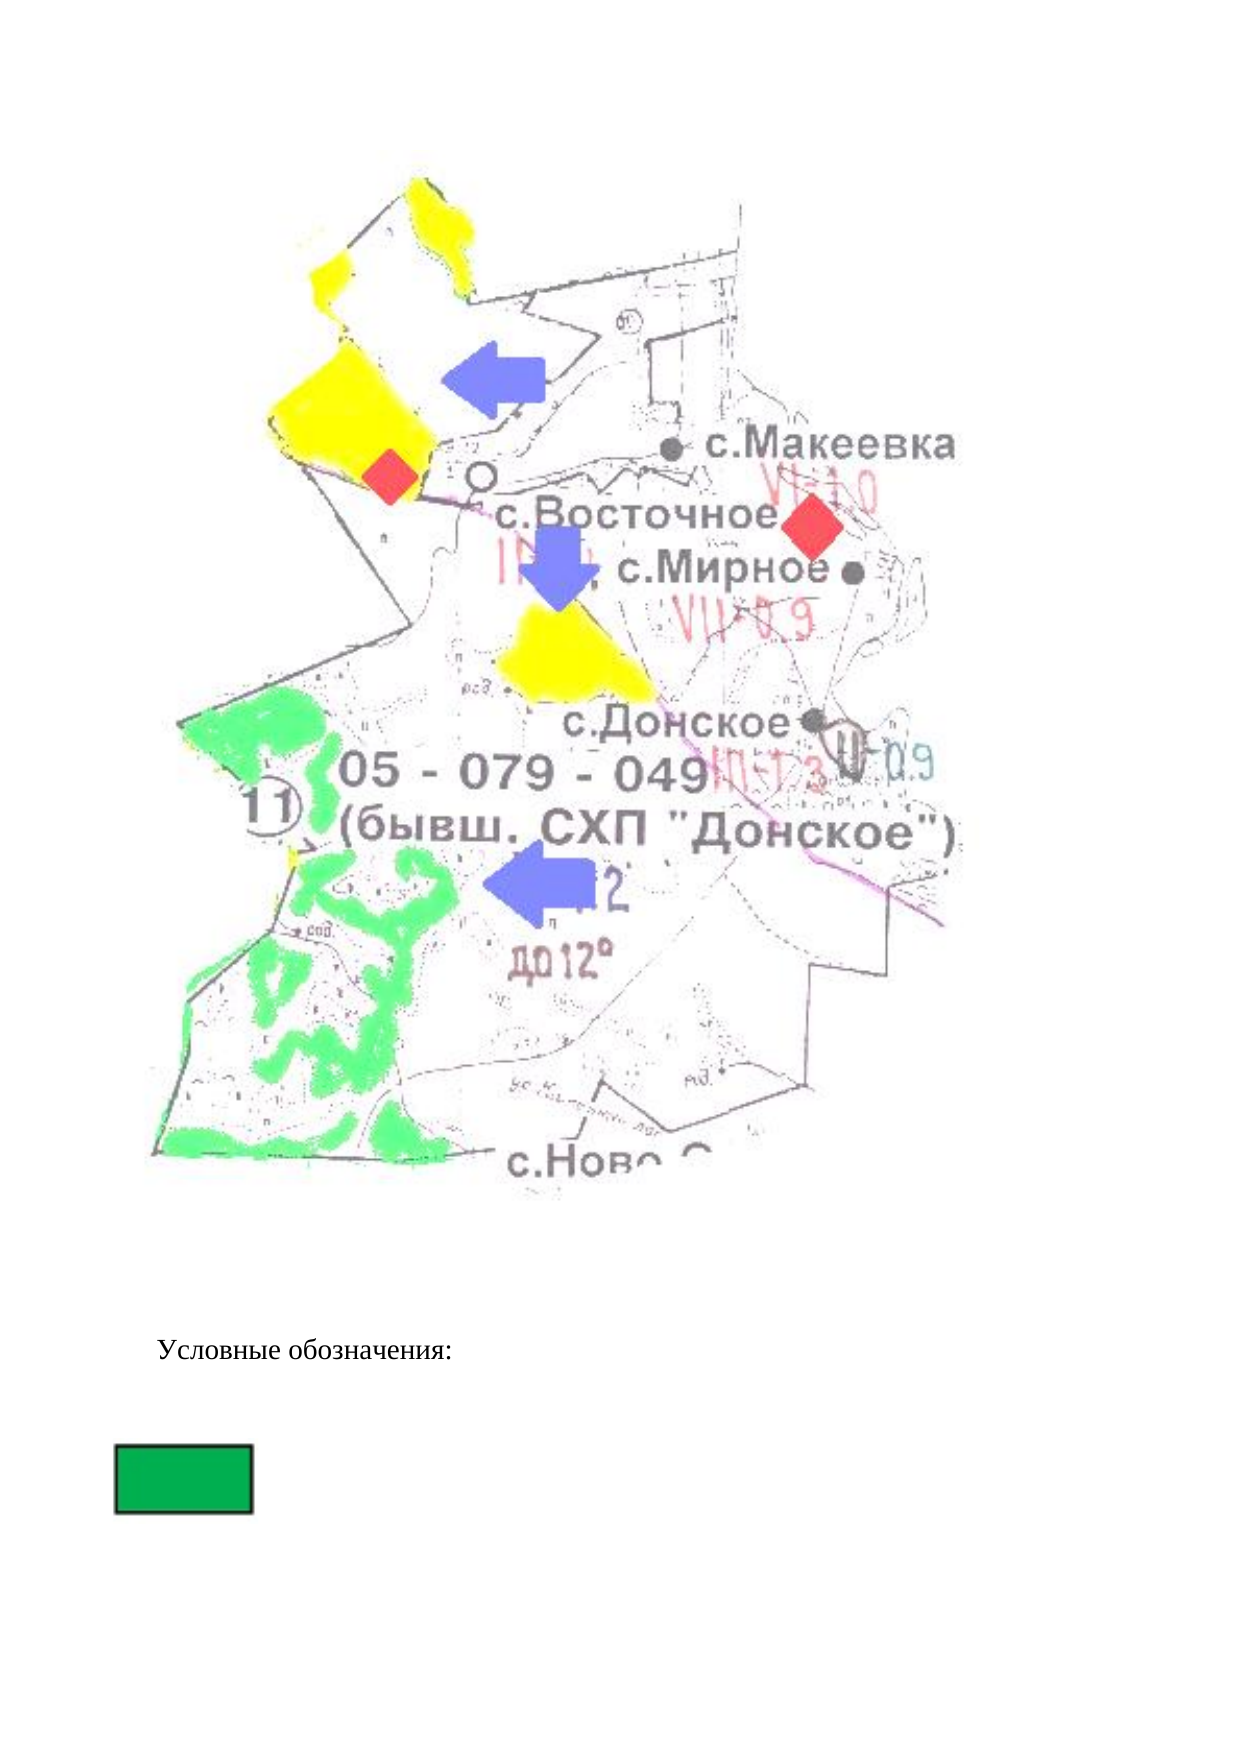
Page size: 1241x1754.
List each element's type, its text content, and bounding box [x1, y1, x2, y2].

text Условные обозначения: [112, 1332, 1128, 1366]
picture [112, 1438, 259, 1524]
picture [112, 150, 1150, 1230]
